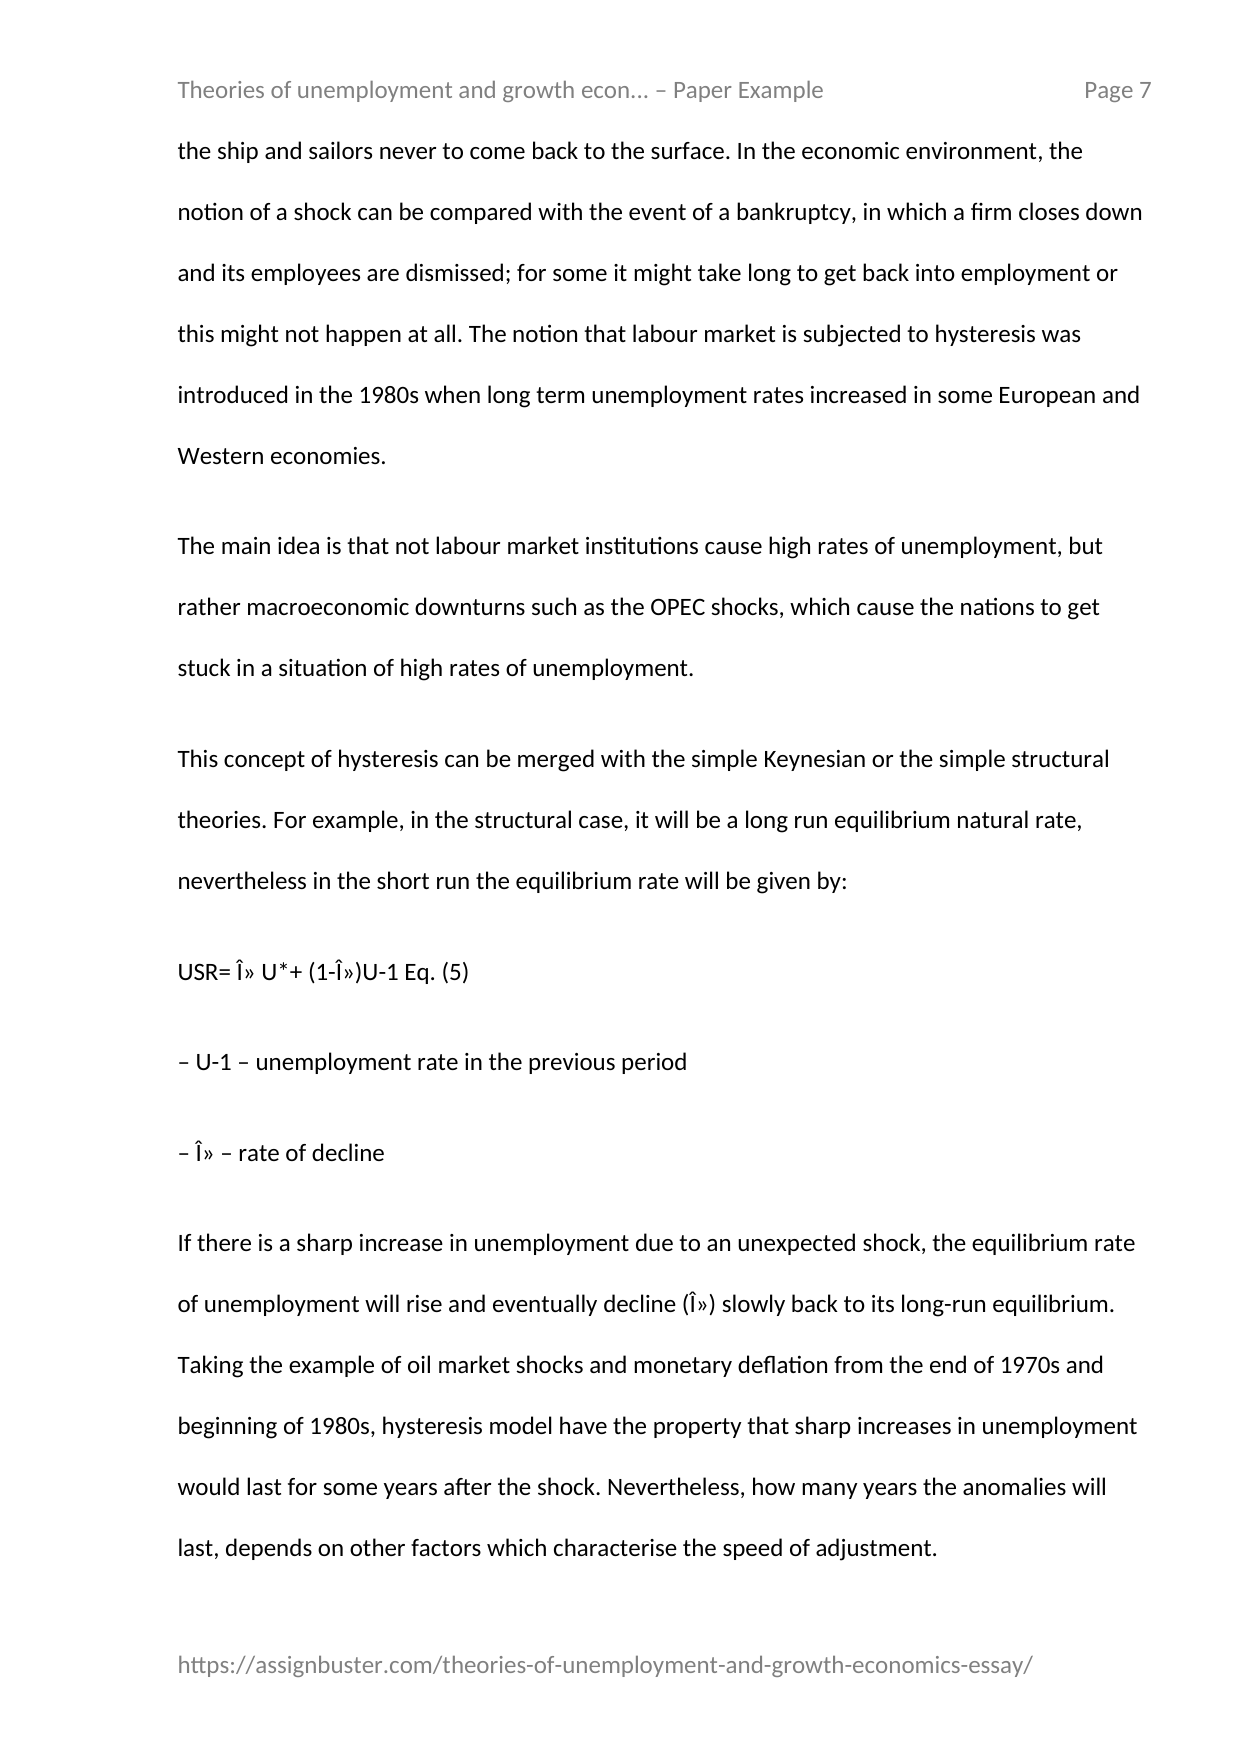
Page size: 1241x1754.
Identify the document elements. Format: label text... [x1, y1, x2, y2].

text If there is a sharp increase in unemployment due to an unexpected shock, the equilibrium rate of unemployment will rise and eventually decline (Î») slowly back to its long-run equilibrium. Taking the example of oil market shocks and monetary deflation from the end of 1970s and beginning of 1980s, hysteresis model have the property that sharp increases in unemployment would last for some years after the shock. Nevertheless, how many years the anomalies will last, depends on other factors which characterise the speed of adjustment. [177, 1227, 1152, 1563]
text This concept of hysteresis can be merged with the simple Keynesian or the simple structural theories. For example, in the structural case, it will be a long run equilibrium natural rate, nevertheless in the short run the equilibrium rate will be given by: [177, 743, 1152, 896]
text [177, 135, 1152, 471]
text The main idea is that not labour market institutions cause high rates of unemployment, but rather macroeconomic downturns such as the OPEC shocks, which cause the nations to get stuck in a situation of high rates of unemployment. [177, 531, 1152, 683]
text – U-1 – unemployment rate in the previous period [177, 1046, 1152, 1077]
text USR= Î» U*+ (1-Î»)U-1 Eq. (5) [177, 956, 1152, 986]
text – Î» – rate of decline [177, 1137, 1152, 1167]
